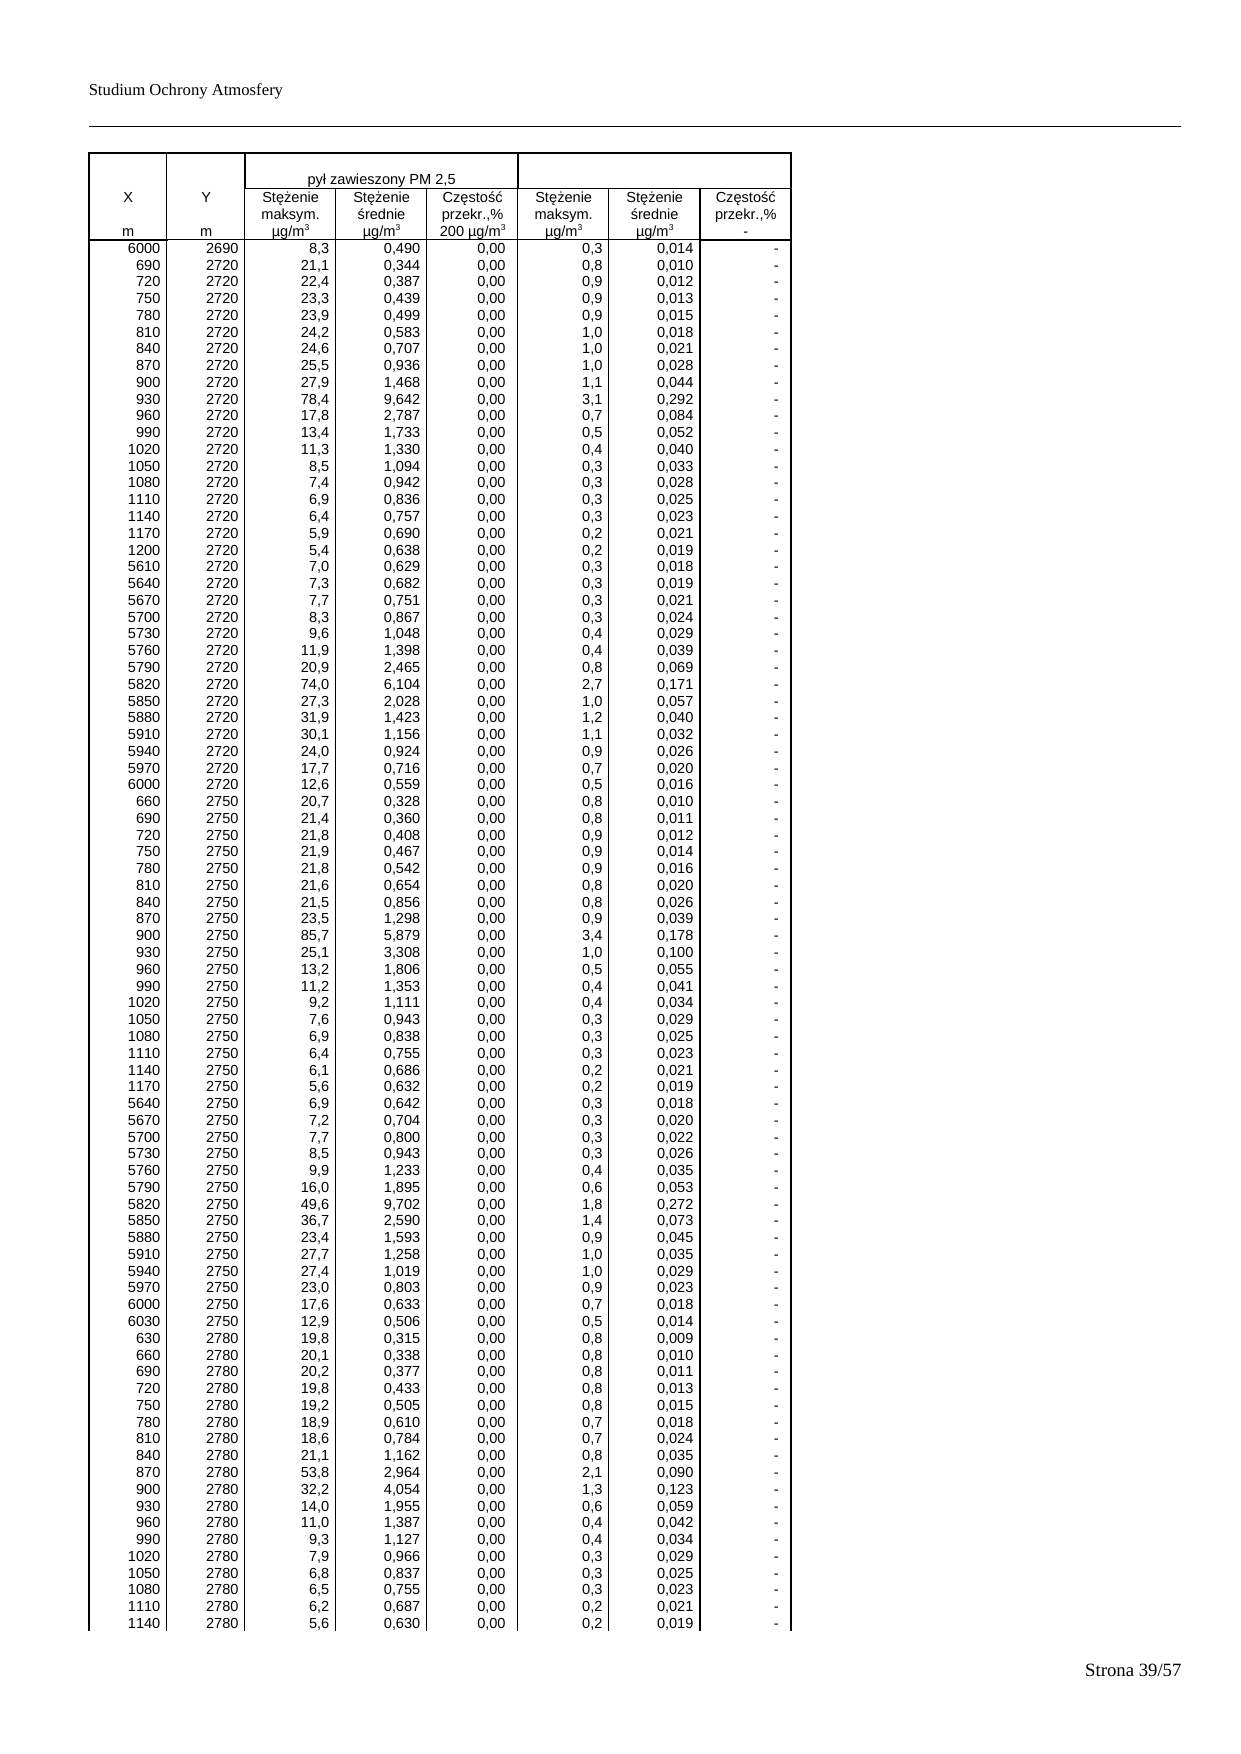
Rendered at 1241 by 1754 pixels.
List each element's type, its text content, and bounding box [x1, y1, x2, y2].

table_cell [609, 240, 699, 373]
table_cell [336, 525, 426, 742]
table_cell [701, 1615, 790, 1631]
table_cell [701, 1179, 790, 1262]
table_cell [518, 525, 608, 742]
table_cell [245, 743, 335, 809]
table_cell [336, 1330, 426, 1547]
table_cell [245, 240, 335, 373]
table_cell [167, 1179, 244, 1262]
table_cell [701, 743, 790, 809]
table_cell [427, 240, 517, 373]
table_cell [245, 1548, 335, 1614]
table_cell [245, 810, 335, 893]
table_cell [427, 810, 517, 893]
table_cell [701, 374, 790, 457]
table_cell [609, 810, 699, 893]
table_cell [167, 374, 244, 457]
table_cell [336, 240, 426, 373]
table_cell µg/m3 [609, 223, 699, 239]
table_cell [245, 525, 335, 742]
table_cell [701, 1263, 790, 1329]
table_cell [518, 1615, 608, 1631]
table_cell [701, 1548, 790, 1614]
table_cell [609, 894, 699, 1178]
table_cell Stężenie maksym. [518, 189, 608, 223]
table_cell Częstość przekr.,% [427, 189, 517, 223]
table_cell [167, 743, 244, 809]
table_cell m [167, 223, 244, 239]
table_header [90, 154, 166, 187]
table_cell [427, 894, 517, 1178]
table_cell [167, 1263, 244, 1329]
table_cell µg/m3 [336, 223, 426, 239]
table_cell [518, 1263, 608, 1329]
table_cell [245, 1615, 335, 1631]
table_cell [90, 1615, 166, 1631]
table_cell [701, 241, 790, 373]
table_header [246, 154, 517, 187]
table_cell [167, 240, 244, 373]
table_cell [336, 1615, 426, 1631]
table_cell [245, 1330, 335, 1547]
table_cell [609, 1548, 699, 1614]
table_cell Y [167, 188, 244, 223]
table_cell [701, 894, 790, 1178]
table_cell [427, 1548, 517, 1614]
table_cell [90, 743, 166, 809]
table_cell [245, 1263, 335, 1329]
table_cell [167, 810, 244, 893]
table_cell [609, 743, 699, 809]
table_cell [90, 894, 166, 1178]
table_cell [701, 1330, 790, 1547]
table_cell X [90, 188, 166, 223]
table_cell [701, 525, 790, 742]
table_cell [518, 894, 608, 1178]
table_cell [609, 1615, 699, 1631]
table_cell Stężenie średnie [336, 189, 426, 223]
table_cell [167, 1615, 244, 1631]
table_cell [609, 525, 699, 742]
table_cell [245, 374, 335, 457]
table_cell µg/m3 [518, 223, 608, 239]
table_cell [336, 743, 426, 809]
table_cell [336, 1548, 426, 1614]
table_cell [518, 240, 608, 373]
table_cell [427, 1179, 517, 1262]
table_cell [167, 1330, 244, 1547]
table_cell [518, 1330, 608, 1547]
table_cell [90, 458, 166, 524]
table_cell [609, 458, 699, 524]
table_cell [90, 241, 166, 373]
table_cell - [701, 223, 790, 239]
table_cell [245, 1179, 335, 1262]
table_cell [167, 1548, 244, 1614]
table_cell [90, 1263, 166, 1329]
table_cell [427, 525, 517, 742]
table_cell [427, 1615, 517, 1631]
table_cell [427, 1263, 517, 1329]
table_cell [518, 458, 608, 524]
table_header [519, 154, 790, 187]
table_cell m [90, 223, 166, 239]
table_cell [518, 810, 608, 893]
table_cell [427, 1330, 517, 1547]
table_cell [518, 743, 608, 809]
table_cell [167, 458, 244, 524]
table_cell µg/m3 [245, 223, 335, 239]
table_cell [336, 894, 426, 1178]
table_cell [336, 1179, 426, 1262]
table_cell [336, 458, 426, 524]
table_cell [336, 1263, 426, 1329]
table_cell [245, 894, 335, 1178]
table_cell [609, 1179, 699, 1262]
table_cell Stężenie średnie [609, 189, 699, 223]
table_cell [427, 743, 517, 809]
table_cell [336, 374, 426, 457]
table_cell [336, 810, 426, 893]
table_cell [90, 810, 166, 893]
table_cell 200 µg/m3 [427, 223, 517, 239]
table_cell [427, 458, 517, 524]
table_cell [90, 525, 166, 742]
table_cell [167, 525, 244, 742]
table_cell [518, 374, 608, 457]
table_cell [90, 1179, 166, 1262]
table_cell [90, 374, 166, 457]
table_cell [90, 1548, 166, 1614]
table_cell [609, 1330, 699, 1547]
table_cell Stężenie maksym. [245, 189, 335, 223]
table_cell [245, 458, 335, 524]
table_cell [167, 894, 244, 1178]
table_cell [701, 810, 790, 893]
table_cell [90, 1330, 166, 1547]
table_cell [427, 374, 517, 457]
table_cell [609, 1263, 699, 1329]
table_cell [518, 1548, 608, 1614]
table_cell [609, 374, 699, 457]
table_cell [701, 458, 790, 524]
table_cell Częstość przekr.,% [701, 189, 790, 223]
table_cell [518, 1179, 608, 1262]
table_header [167, 154, 244, 187]
